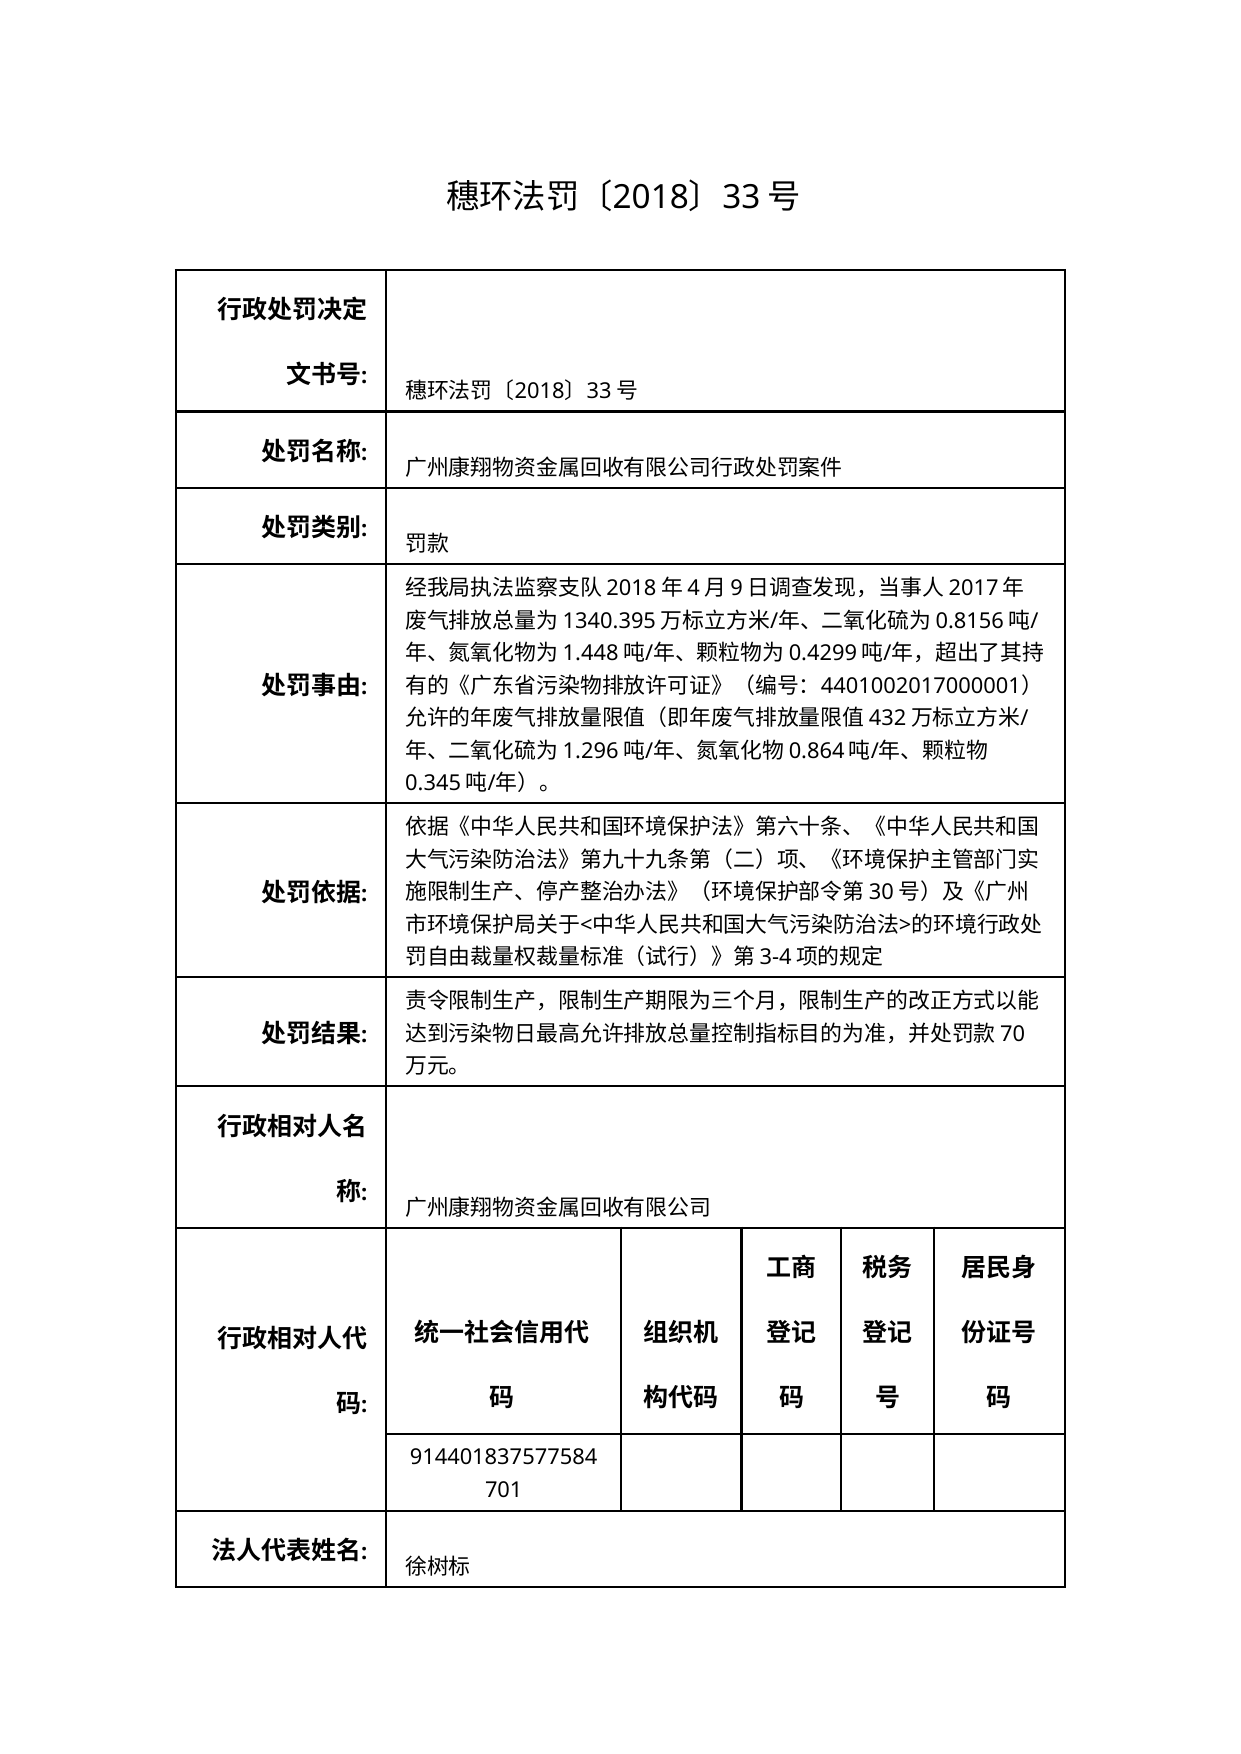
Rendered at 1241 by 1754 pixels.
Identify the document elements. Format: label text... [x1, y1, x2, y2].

table_cell 广州康翔物资金属回收有限公司行政处罚案件 [387, 413, 1064, 487]
text 穗环法罚〔2018〕33号 [187, 162, 1053, 227]
table_cell 处罚依据: [177, 804, 385, 976]
table_header 行政处罚决定文书号: [177, 271, 385, 410]
table_cell 徐树标 [387, 1512, 1064, 1586]
table_cell [743, 1435, 840, 1509]
table_cell 处罚类别: [177, 489, 385, 563]
table_cell 行政相对人名称: [177, 1087, 385, 1227]
table_cell 工商登记码 [743, 1229, 840, 1433]
table_cell [622, 1435, 740, 1509]
table_cell 责令限制生产，限制生产期限为三个月，限制生产的改正方式以能达到污染物日最高允许排放总量控制指标目的为准，并处罚款70万元。 [387, 978, 1064, 1085]
table_cell 经我局执法监察支队2018年4月9日调查发现，当事人2017年废气排放总量为1340.395万标立方米/年、二氧化硫为0.8156吨/年、氮氧化物为1.448吨/年、颗粒物为0.4299吨/年，超出了其持有的《广东省污染物排放许可证》（编号：4401002017000001）允许的年废气排放量限值（即年废气排放量限值432万标立方米/年、二氧化硫为1.296吨/年、氮氧化物0.864吨/年、颗粒物0.345吨/年）。 [387, 565, 1064, 802]
table_cell 处罚结果: [177, 978, 385, 1085]
table_cell 处罚事由: [177, 565, 385, 802]
table_cell 组织机构代码 [622, 1229, 740, 1433]
table_cell 行政相对人代码: [177, 1229, 385, 1509]
table_cell 居民身份证号码 [935, 1229, 1064, 1433]
table_cell 统一社会信用代码 [387, 1229, 620, 1433]
table_cell 税务登记号 [842, 1229, 933, 1433]
table_cell 罚款 [387, 489, 1064, 563]
table_header 穗环法罚〔2018〕33号 [387, 271, 1064, 410]
table_cell 法人代表姓名: [177, 1512, 385, 1586]
table_cell 依据《中华人民共和国环境保护法》第六十条、《中华人民共和国大气污染防治法》第九十九条第（二）项、《环境保护主管部门实施限制生产、停产整治办法》（环境保护部令第30号）及《广州市环境保护局关于<中华人民共和国大气污染防治法>的环境行政处罚自由裁量权裁量标准（试行）》第3-4项的规定 [387, 804, 1064, 976]
table_cell [842, 1435, 933, 1509]
table_cell [935, 1435, 1064, 1509]
table_cell 处罚名称: [177, 413, 385, 487]
table_cell 914401837577584701 [387, 1435, 620, 1509]
table_cell 广州康翔物资金属回收有限公司 [387, 1087, 1064, 1227]
